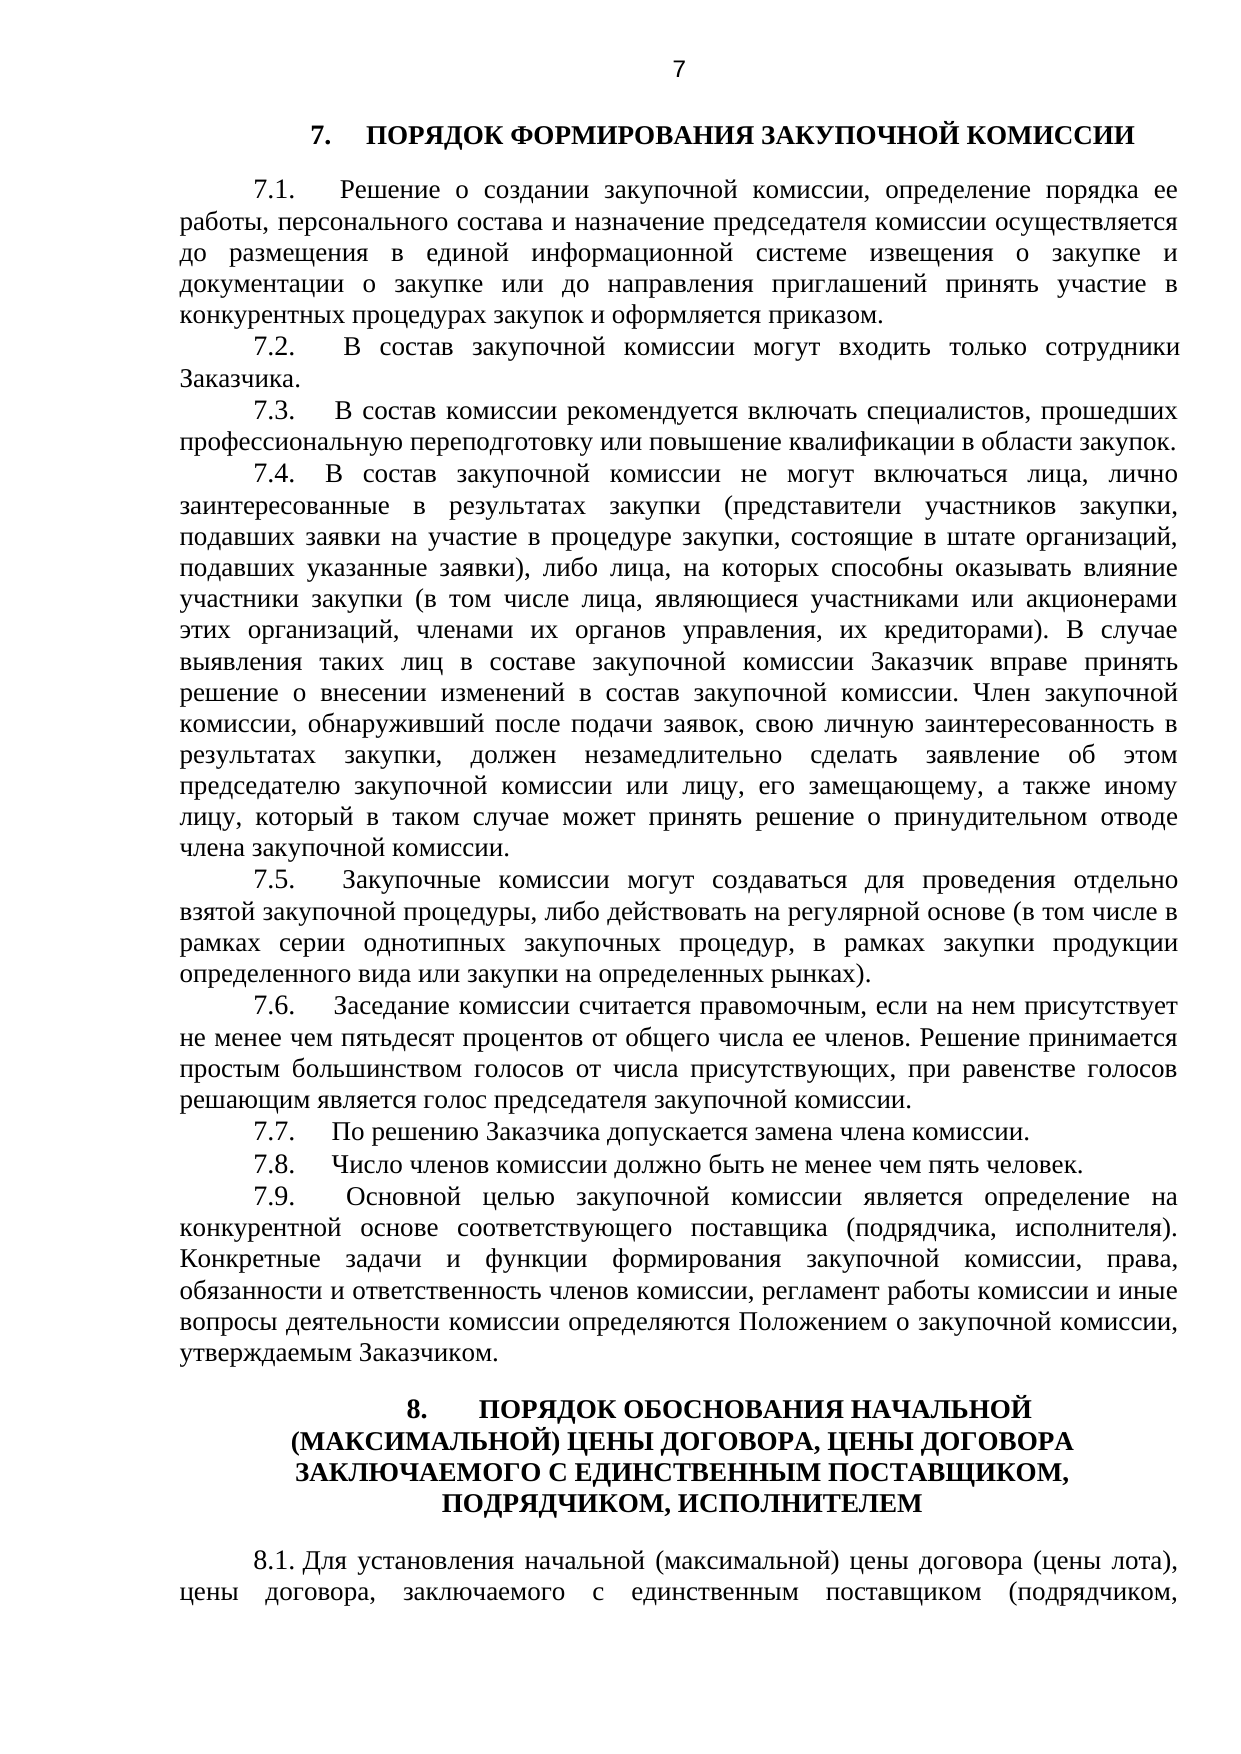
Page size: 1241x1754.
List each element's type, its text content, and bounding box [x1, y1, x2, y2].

list В состав комиссии рекомендуется включать специалистов, прошедших профессиональную переподготовку или повышение квалификации в области закупок. [179, 393, 1179, 456]
list Закупочные комиссии могут создаваться для проведения отдельно взятой закупочной процедуры, либо действовать на регулярной основе (в том числе в рамках серии однотипных закупочных процедур, в рамках закупки продукции определенного вида или закупки на определенных рынках). [179, 863, 1179, 988]
list Число членов комиссии должно быть не менее чем пять человек. [179, 1147, 1181, 1179]
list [179, 1543, 1179, 1607]
list По решению Заказчика допускается замена члена комиссии. [179, 1114, 1181, 1147]
list Решение о создании закупочной комиссии, определение порядка ее работы, персонального состава и назначение председателя комиссии осуществляется до размещения в единой информационной системе извещения о закупке и документации о закупке или до направления приглашений принять участие в конкурентных процедурах закупок и оформляется приказом. [179, 172, 1179, 329]
list Основной целью закупочной комиссии является определение на конкурентной основе соответствующего поставщика (подрядчика, исполнителя). Конкретные задачи и функции формирования закупочной комиссии, права, обязанности и ответственность членов комиссии, регламент работы комиссии и иные вопросы деятельности комиссии определяются Положением о закупочной комиссии, утверждаемым Заказчиком. [179, 1179, 1179, 1367]
list ПОРЯДОК ФОРМИРОВАНИЯ ЗАКУПОЧНОЙ КОМИССИИ [310, 118, 1181, 151]
list В состав закупочной комиссии могут входить только сотрудники Заказчика. [179, 329, 1181, 393]
list Заседание комиссии считается правомочным, если на нем присутствует не менее чем пятьдесят процентов от общего числа ее членов. Решение принимается простым большинством голосов от числа присутствующих, при равенстве голосов решающим является голос председателя закупочной комиссии. [179, 988, 1179, 1114]
list В состав закупочной комиссии не могут включаться лица, лично заинтересованные в результатах закупки (представители участников закупки, подавших заявки на участие в процедуре закупки, состоящие в штате организаций, подавших указанные заявки), либо лица, на которых способны оказывать влияние участники закупки (в том числе лица, являющиеся участниками или акционерами этих организаций, членами их органов управления, их кредиторами). В случае выявления таких лиц в составе закупочной комиссии Заказчик вправе принять решение о внесении изменений в состав закупочной комиссии. Член закупочной комиссии, обнаруживший после подачи заявок, свою личную заинтересованность в результатах закупки, должен незамедлительно сделать заявление об этом председателю закупочной комиссии или лицу, его замещающему, а также иному лицу, который в таком случае может принять решение о принудительном отводе члена закупочной комиссии. [179, 456, 1179, 863]
list ПОРЯДОК ОБОСНОВАНИЯ НАЧАЛЬНОЙ (МАКСИМАЛЬНОЙ) ЦЕНЫ ДОГОВОРА, ЦЕНЫ ДОГОВОРА ЗАКЛЮЧАЕМОГО С ЕДИНСТВЕННЫМ ПОСТАВЩИКОМ, ПОДРЯДЧИКОМ, ИСПОЛНИТЕЛЕМ [252, 1392, 1112, 1518]
